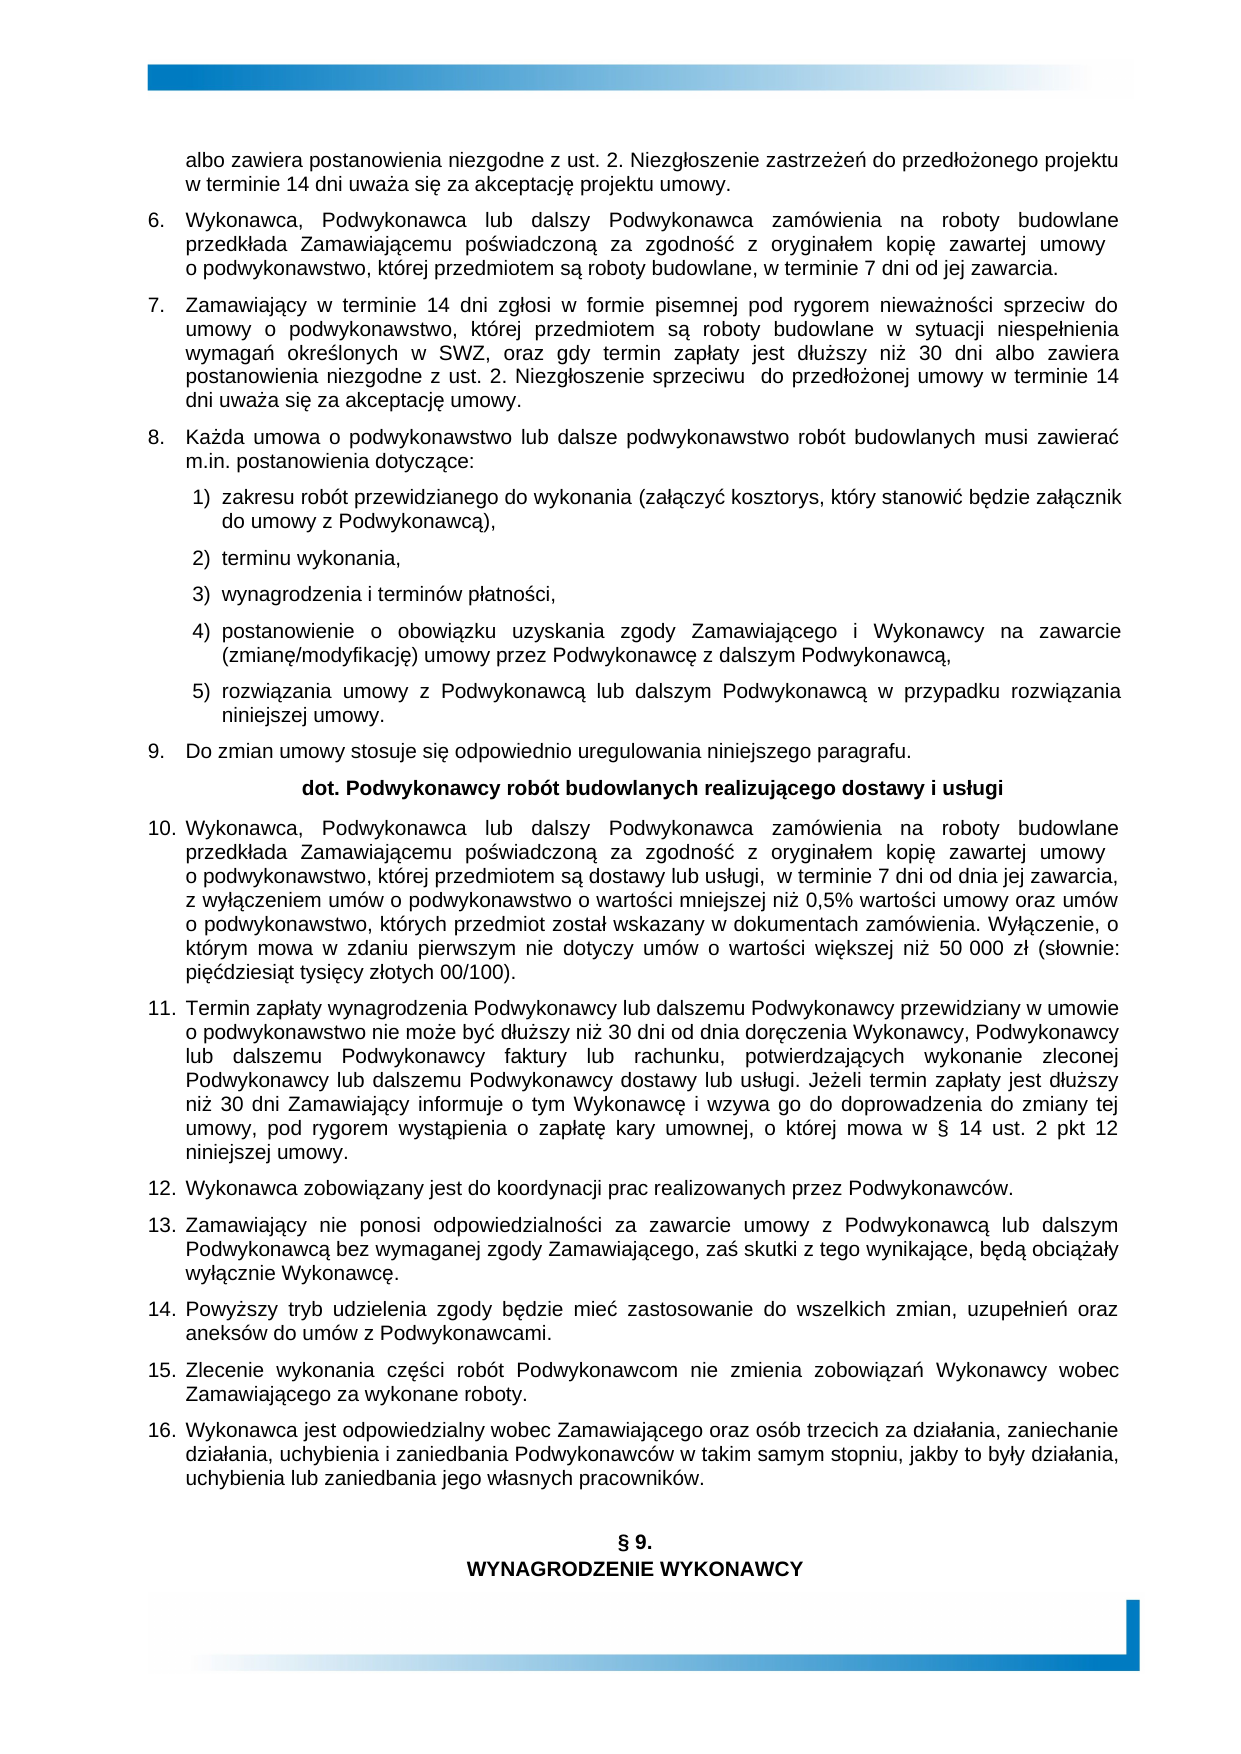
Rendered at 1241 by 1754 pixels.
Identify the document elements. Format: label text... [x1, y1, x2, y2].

list Wykonawca, Podwykonawca lub dalszy Podwykonawca zamówienia na roboty budowlane przedkłada Zamawiającemu poświadczoną za zgodność z oryginałem kopię zawartej umowy o podwykonawstwo, której przedmiotem są dostawy lub usługi, w terminie 7 dni od dnia jej zawarcia, z wyłączeniem umów o podwykonawstwo o wartości mniejszej niż 0,5% wartości umowy oraz umów o podwykonawstwo, których przedmiot został wskazany w dokumentach zamówienia. Wyłączenie, o którym mowa w zdaniu pierwszym nie dotyczy umów o wartości większej niż 50 000 zł (słownie: pięćdziesiąt tysięcy złotych 00/100). [148, 816, 1120, 983]
list Termin zapłaty wynagrodzenia Podwykonawcy lub dalszemu Podwykonawcy przewidziany w umowie o podwykonawstwo nie może być dłuższy niż 30 dni od dnia doręczenia Wykonawcy, Podwykonawcy lub dalszemu Podwykonawcy faktury lub rachunku, potwierdzających wykonanie zleconej Podwykonawcy lub dalszemu Podwykonawcy dostawy lub usługi. Jeżeli termin zapłaty jest dłuższy niż 30 dni Zamawiający informuje o tym Wykonawcę i wzywa go do doprowadzenia do zmiany tej umowy, pod rygorem wystąpienia o zapłatę kary umownej, o której mowa w § 14 ust. 2 pkt 12 niniejszej umowy. [148, 996, 1120, 1164]
list rozwiązania umowy z Podwykonawcą lub dalszym Podwykonawcą w przypadku rozwiązania niniejszej umowy. [192, 679, 1122, 727]
picture [147, 1592, 1145, 1674]
list wynagrodzenia i terminów płatności, [192, 582, 1122, 606]
list zakresu robót przewidzianego do wykonania (załączyć kosztorys, który stanowić będzie załącznik do umowy z Podwykonawcą), [192, 485, 1122, 533]
list Każda umowa o podwykonawstwo lub dalsze podwykonawstwo robót budowlanych musi zawierać m.in. postanowienia dotyczące: [148, 425, 1120, 473]
list Zamawiający nie ponosi odpowiedzialności za zawarcie umowy z Podwykonawcą lub dalszym Podwykonawcą bez wymaganej zgody Zamawiającego, zaś skutki z tego wynikające, będą obciążały wyłącznie Wykonawcę. [148, 1213, 1120, 1284]
list Wykonawca zobowiązany jest do koordynacji prac realizowanych przez Podwykonawców. [148, 1176, 1120, 1200]
picture [147, 59, 1134, 99]
text dot. Podwykonawcy robót budowlanych realizującego dostawy i usługi [185, 776, 1120, 800]
text § 9. [148, 1530, 1122, 1554]
list Do zmian umowy stosuje się odpowiednio uregulowania niniejszego paragrafu. [148, 739, 1120, 763]
list postanowienie o obowiązku uzyskania zgody Zamawiającego i Wykonawcy na zawarcie (zmianę/modyfikację) umowy przez Podwykonawcę z dalszym Podwykonawcą, [192, 618, 1122, 666]
list Wykonawca, Podwykonawca lub dalszy Podwykonawca zamówienia na roboty budowlane przedkłada Zamawiającemu poświadczoną za zgodność z oryginałem kopię zawartej umowy o podwykonawstwo, której przedmiotem są roboty budowlane, w terminie 7 dni od jej zawarcia. [148, 208, 1120, 280]
list Powyższy tryb udzielenia zgody będzie mieć zastosowanie do wszelkich zmian, uzupełnień oraz aneksów do umów z Podwykonawcami. [148, 1297, 1120, 1345]
list terminu wykonania, [192, 546, 1122, 569]
list Zamawiający w terminie 14 dni zgłosi w formie pisemnej pod rygorem nieważności sprzeciw do umowy o podwykonawstwo, której przedmiotem są roboty budowlane w sytuacji niespełnienia wymagań określonych w SWZ, oraz gdy termin zapłaty jest dłuższy niż 30 dni albo zawiera postanowienia niezgodne z ust. 2. Niezgłoszenie sprzeciwu do przedłożonej umowy w terminie 14 dni uważa się za akceptację umowy. [148, 292, 1120, 412]
text WYNAGRODZENIE WYKONAWCY [148, 1557, 1122, 1581]
list Wykonawca jest odpowiedzialny wobec Zamawiającego oraz osób trzecich za działania, zaniechanie działania, uchybienia i zaniedbania Podwykonawców w takim samym stopniu, jakby to były działania, uchybienia lub zaniedbania jego własnych pracowników. [148, 1418, 1120, 1490]
list Zlecenie wykonania części robót Podwykonawcom nie zmienia zobowiązań Wykonawcy wobec Zamawiającego za wykonane roboty. [148, 1357, 1120, 1405]
